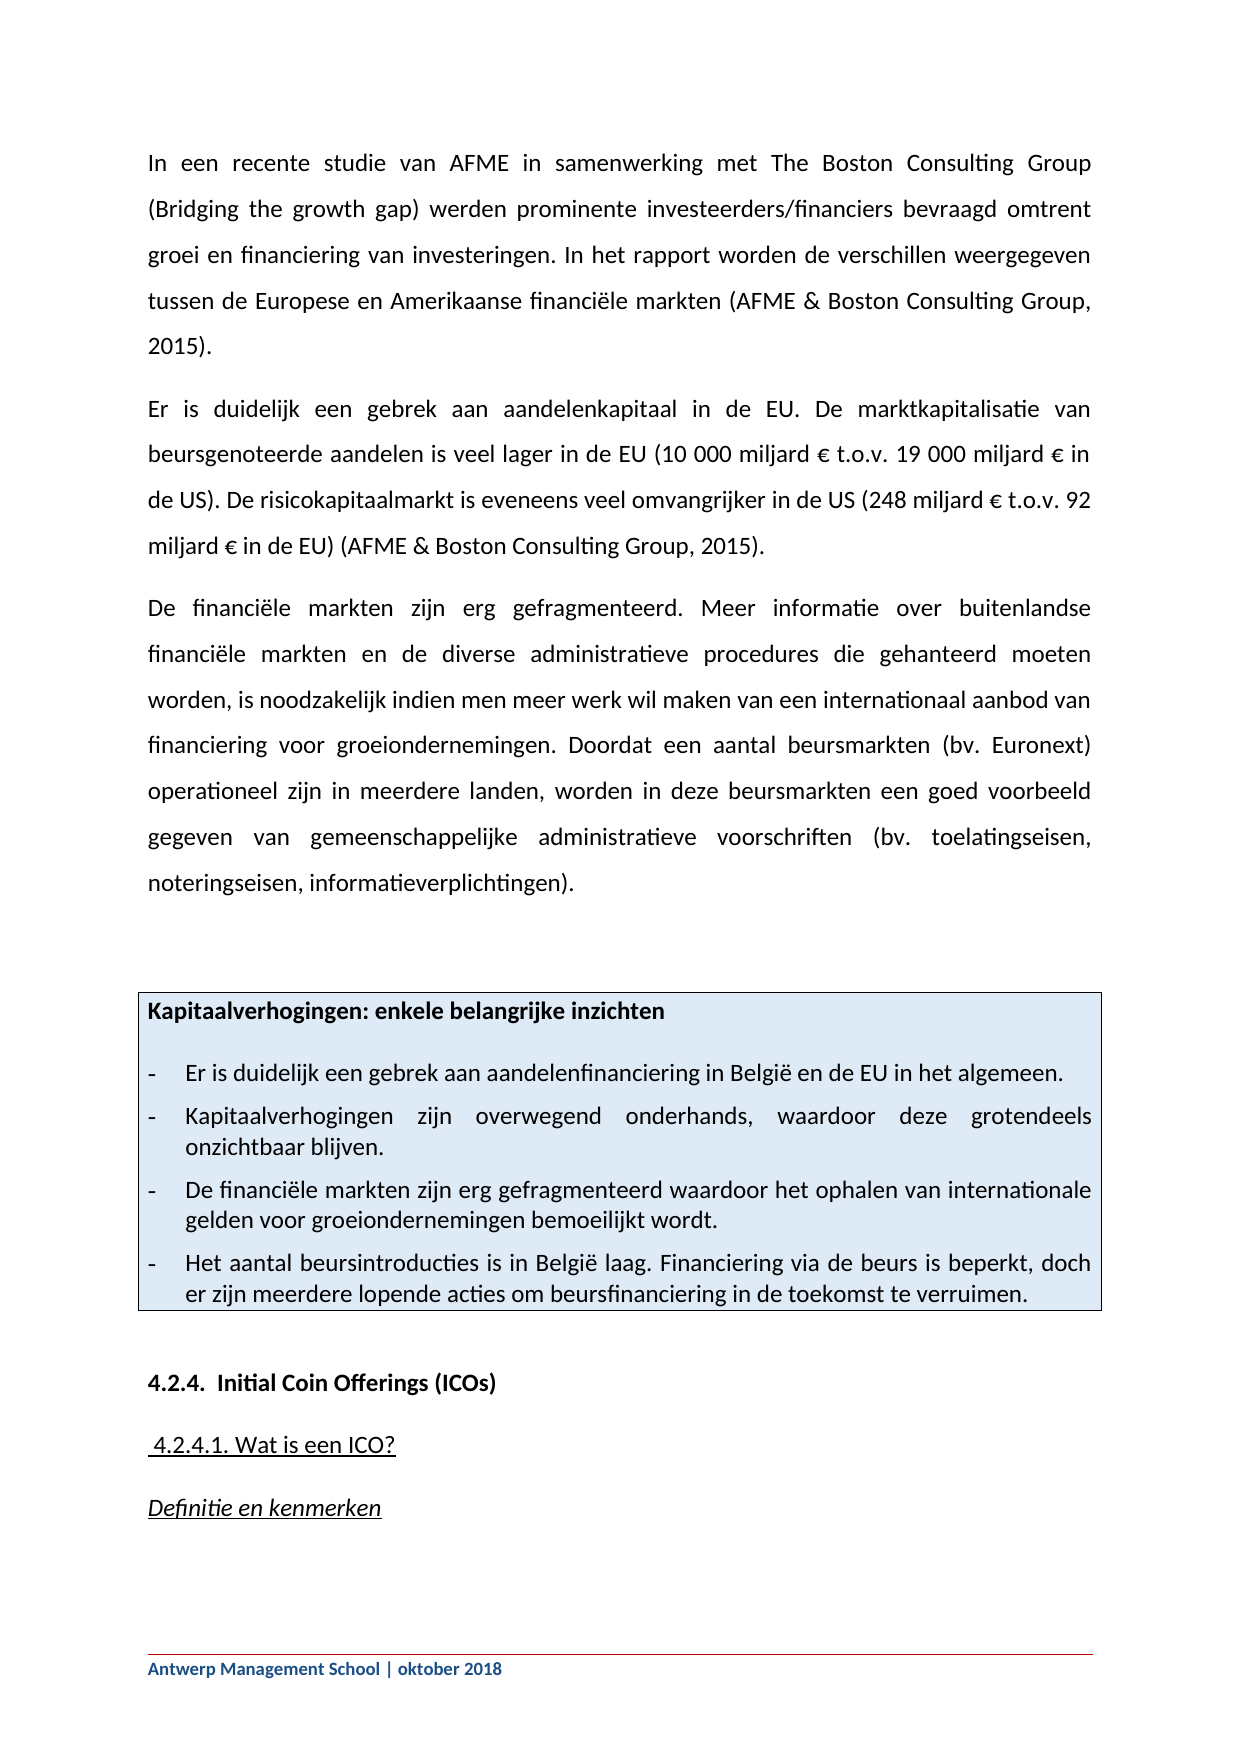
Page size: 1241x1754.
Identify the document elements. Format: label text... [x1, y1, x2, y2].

text 4.2.4. Initial Coin Offerings (ICOs) [148, 1367, 1093, 1397]
list De financiële markten zijn erg gefragmenteerd waardoor het ophalen van internationale gelden voor groeiondernemingen bemoeilijkt wordt. [139, 1171, 1101, 1235]
text 4.2.4.1. Wat is een ICO? [148, 1429, 1093, 1460]
text In een recente studie van AFME in samenwerking met The Boston Consulting Group (Bridging the growth gap) werden prominente investeerders/financiers bevraagd omtrent groei en financiering van investeringen. In het rapport worden de verschillen weergegeven tussen de Europese en Amerikaanse financiële markten (AFME & Boston Consulting Group, 2015). [148, 148, 1093, 361]
text De financiële markten zijn erg gefragmenteerd. Meer informatie over buitenlandse financiële markten en de diverse administratieve procedures die gehanteerd moeten worden, is noodzakelijk indien men meer werk wil maken van een internationaal aanbod van financiering voor groeiondernemingen. Doordat een aantal beursmarkten (bv. Euronext) operationeel zijn in meerdere landen, worden in deze beursmarkten een goed voorbeeld gegeven van gemeenschappelijke administratieve voorschriften (bv. toelatingseisen, noteringseisen, informatieverplichtingen). [148, 592, 1093, 897]
text Definitie en kenmerken [148, 1492, 1093, 1522]
list Het aantal beursintroducties is in België laag. Financiering via de beurs is beperkt, doch er zijn meerdere lopende acties om beursfinanciering in de toekomst te verruimen. [139, 1244, 1101, 1310]
list Er is duidelijk een gebrek aan aandelenfinanciering in België en de EU in het algemeen. [139, 1054, 1101, 1088]
text Kapitaalverhogingen: enkele belangrijke inzichten [139, 993, 1101, 1025]
text Er is duidelijk een gebrek aan aandelenkapitaal in de EU. De marktkapitalisatie van beursgenoteerde aandelen is veel lager in de EU (10 000 miljard € t.o.v. 19 000 miljard € in de US). De risicokapitaalmarkt is eveneens veel omvangrijker in de US (248 miljard € t.o.v. 92 miljard € in de EU) (AFME & Boston Consulting Group, 2015). [148, 393, 1093, 561]
list Kapitaalverhogingen zijn overwegend onderhands, waardoor deze grotendeels onzichtbaar blijven. [139, 1097, 1101, 1161]
